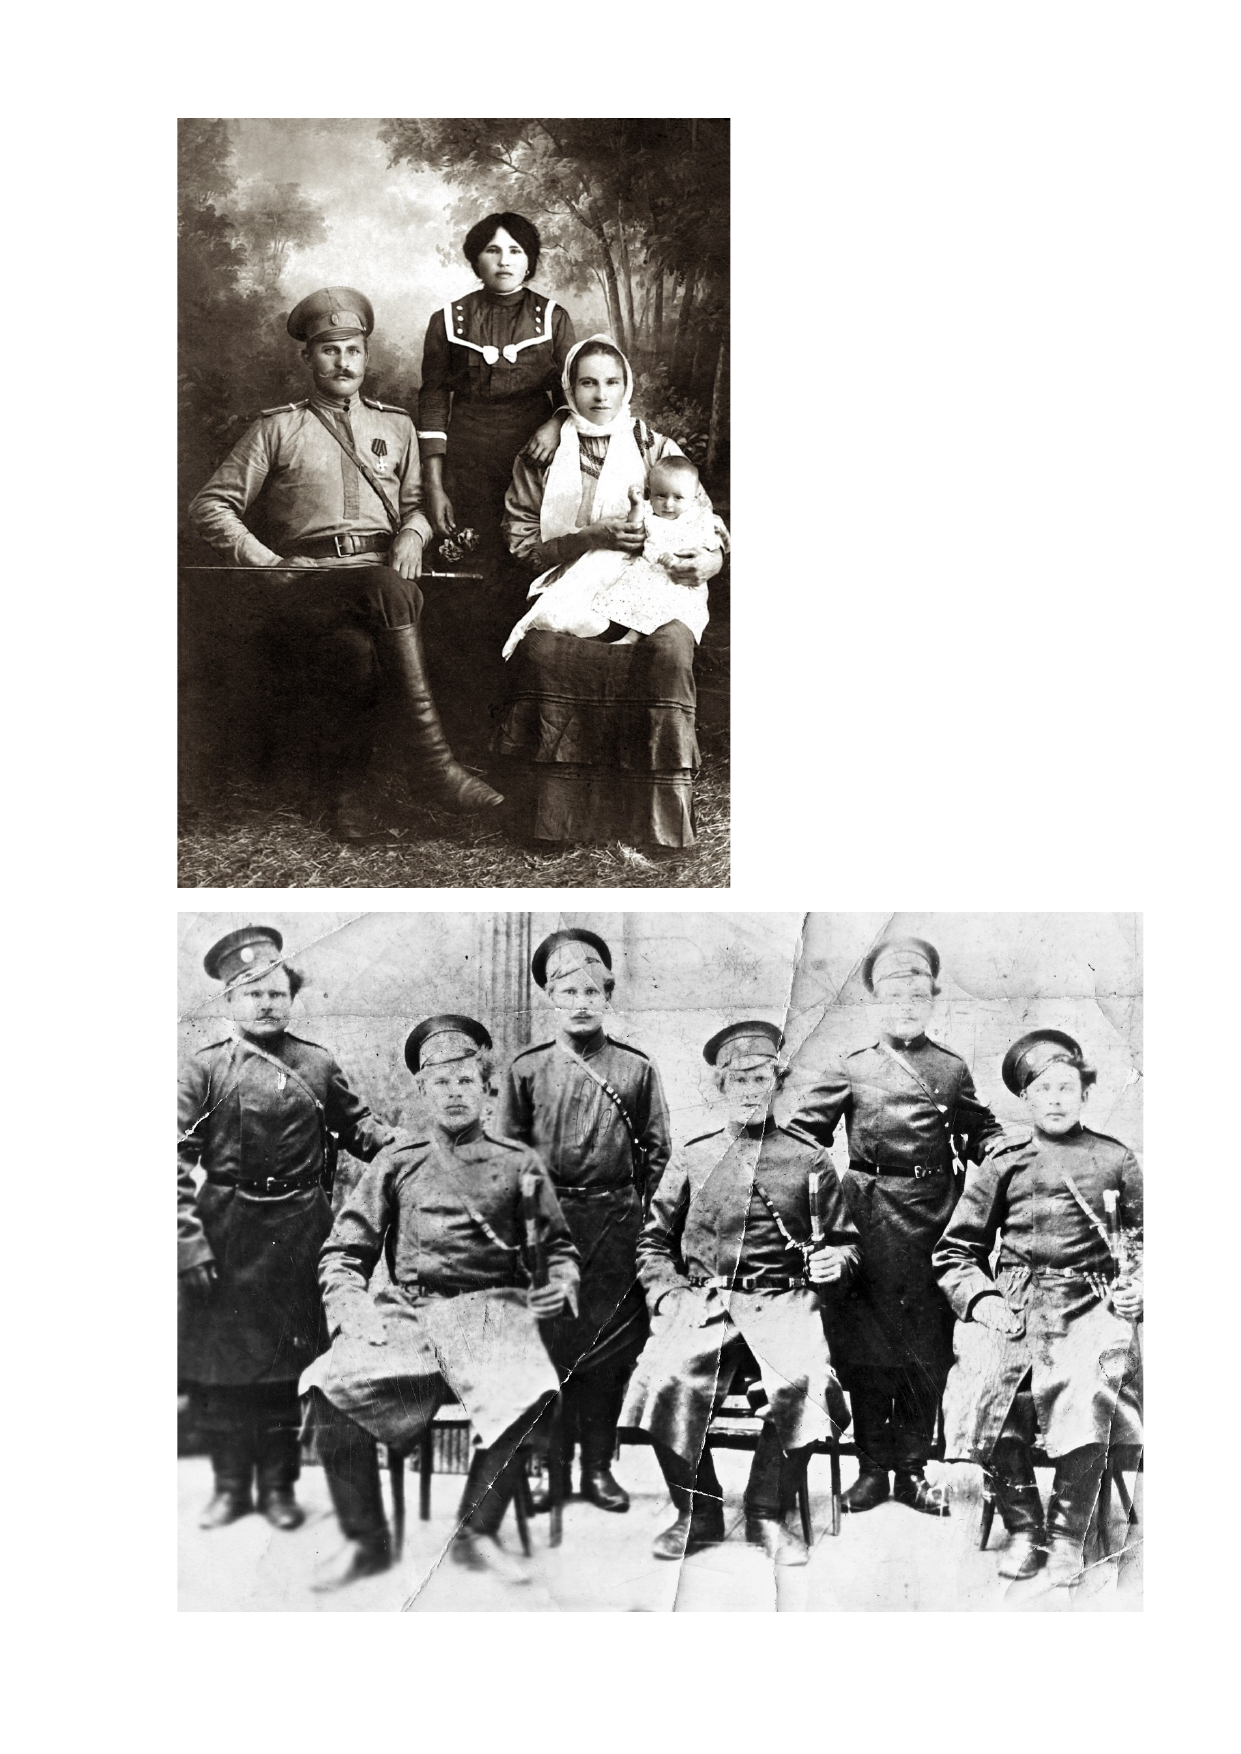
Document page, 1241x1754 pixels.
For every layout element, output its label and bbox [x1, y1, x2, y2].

picture [177, 912, 1144, 1612]
picture [177, 118, 731, 888]
